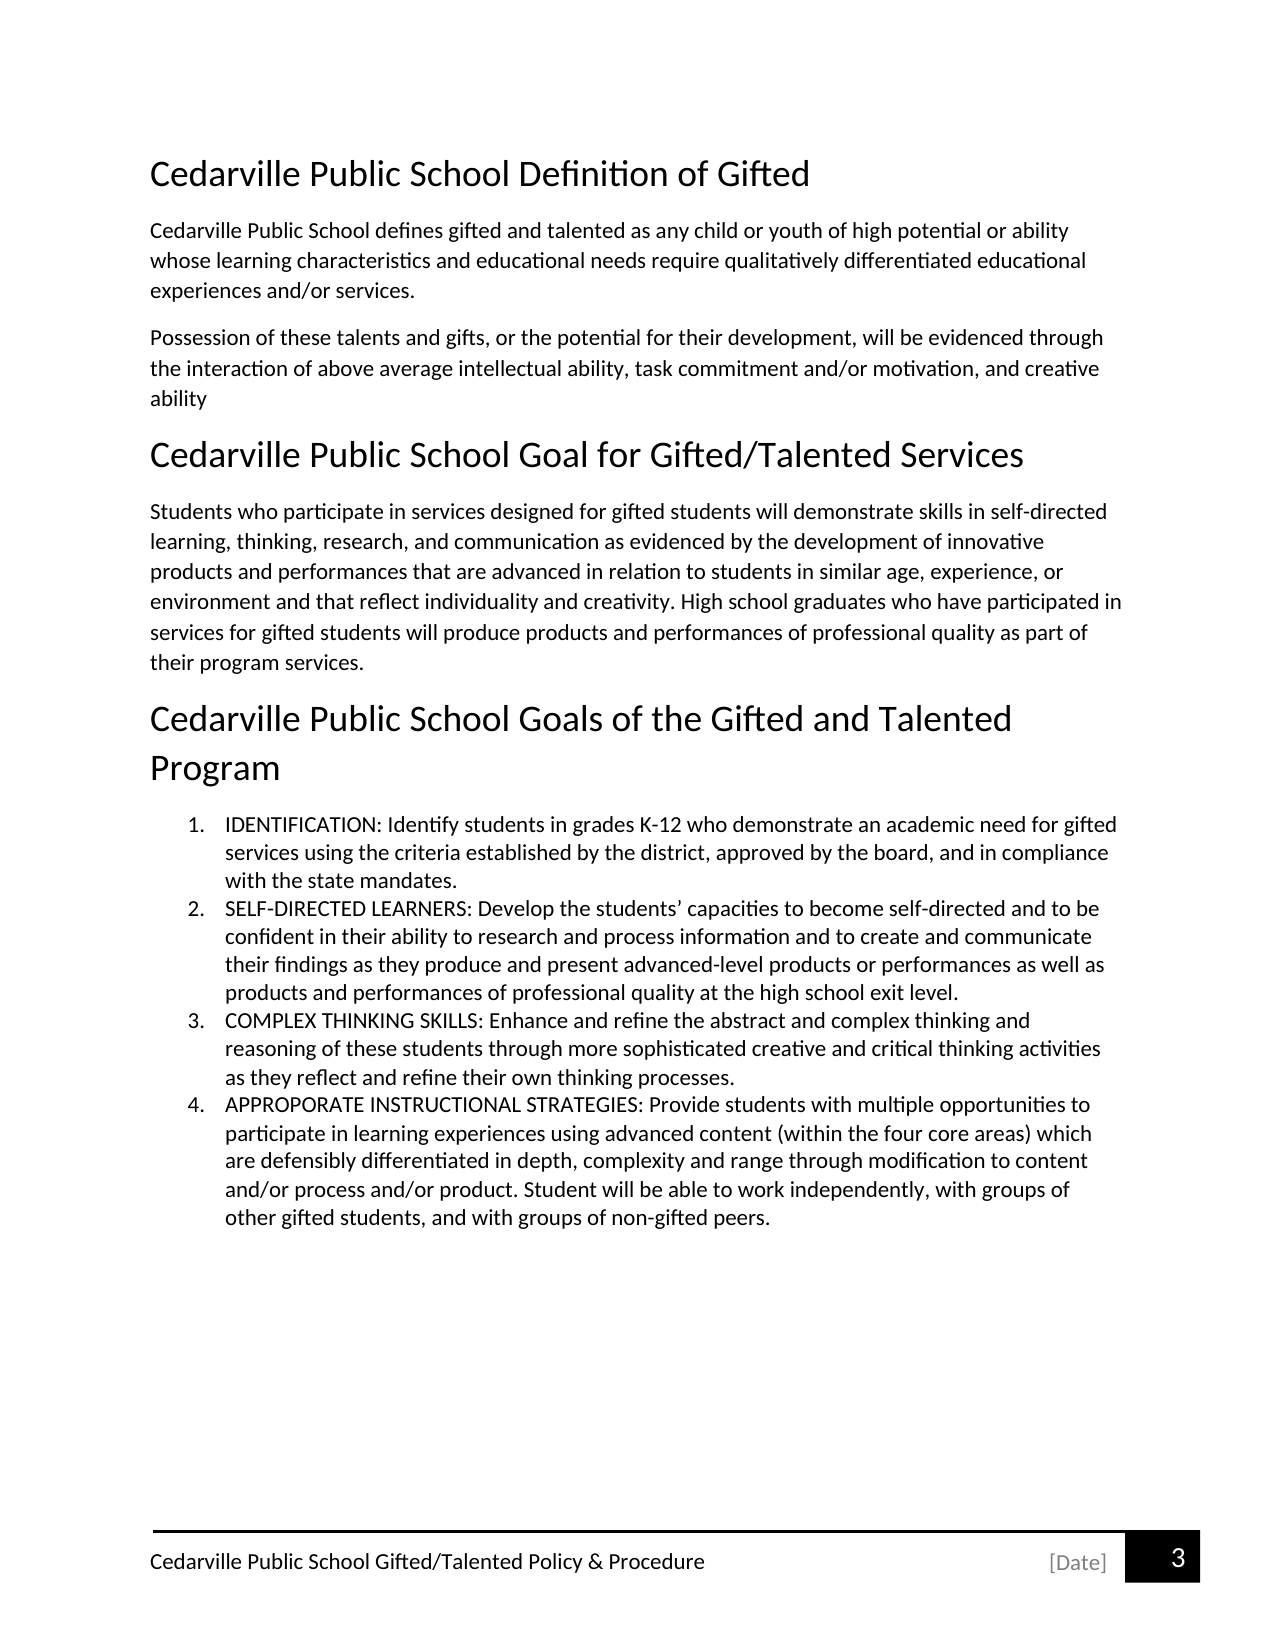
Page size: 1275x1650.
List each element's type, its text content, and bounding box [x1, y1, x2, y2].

list SELF-DIRECTED LEARNERS: Develop the students’ capacities to become self-directed and to be confident in their ability to research and process information and to create and communicate their findings as they produce and present advanced-level products or performances as well as products and performances of professional quality at the high school exit level. [187, 894, 1125, 1007]
text Cedarville Public School Goal for Gifted/Talented Services [150, 431, 1125, 477]
text Cedarville Public School defines gifted and talented as any child or youth of high potential or ability whose learning characteristics and educational needs require qualitatively differentiated educational experiences and/or services. [150, 216, 1125, 304]
list IDENTIFICATION: Identify students in grades K-12 who demonstrate an academic need for gifted services using the criteria established by the district, approved by the board, and in compliance with the state mandates. [187, 810, 1125, 894]
list COMPLEX THINKING SKILLS: Enhance and refine the abstract and complex thinking and reasoning of these students through more sophisticated creative and critical thinking activities as they reflect and refine their own thinking processes. [187, 1007, 1125, 1091]
text Cedarville Public School Definition of Gifted [150, 150, 1125, 196]
text Students who participate in services designed for gifted students will demonstrate skills in self-directed learning, thinking, research, and communication as evidenced by the development of innovative products and performances that are advanced in relation to students in similar age, experience, or environment and that reflect individuality and creativity. High school graduates who have participated in services for gifted students will produce products and performances of professional quality as part of their program services. [150, 497, 1125, 676]
text Cedarville Public School Goals of the Gifted and Talented Program [150, 695, 1125, 790]
text Possession of these talents and gifts, or the potential for their development, will be evidenced through the interaction of above average intellectual ability, task commitment and/or motivation, and creative ability [150, 323, 1125, 412]
list APPROPORATE INSTRUCTIONAL STRATEGIES: Provide students with multiple opportunities to participate in learning experiences using advanced content (within the four core areas) which are defensibly differentiated in depth, complexity and range through modification to content and/or process and/or product. Student will be able to work independently, with groups of other gifted students, and with groups of non-gifted peers. [187, 1091, 1125, 1231]
